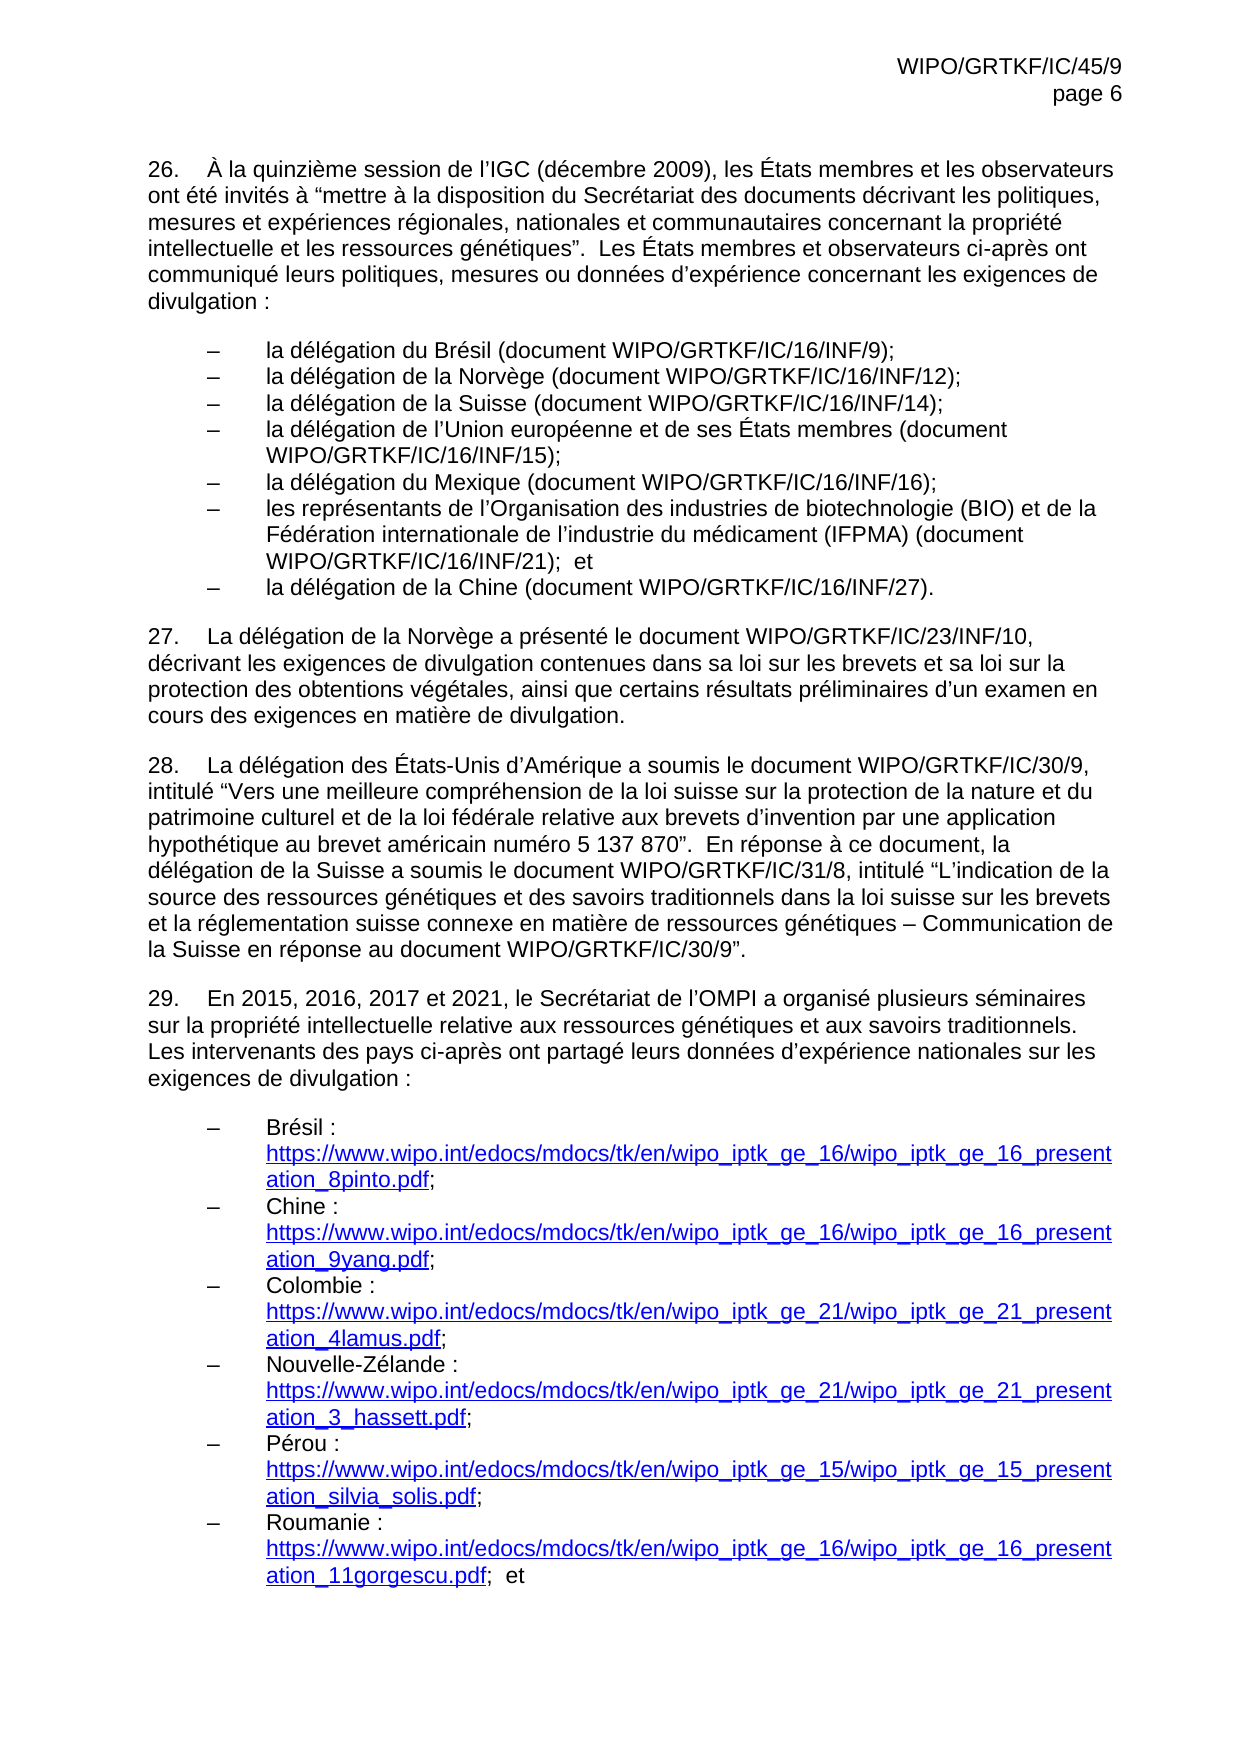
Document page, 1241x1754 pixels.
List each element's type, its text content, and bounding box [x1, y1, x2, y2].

text À la quinzième session de l’IGC (décembre 2009), les États membres et les observateurs ont été invités à “mettre à la disposition du Secrétariat des documents décrivant les politiques, mesures et expériences régionales, nationales et communautaires concernant la propriété intellectuelle et les ressources génétiques”. Les États membres et observateurs ci-après ont communiqué leurs politiques, mesures ou données d’expérience concernant les exigences de divulgation : [148, 156, 1122, 314]
list la délégation du Brésil (document WIPO/GRTKF/IC/16/INF/9); [207, 337, 1122, 363]
list les représentants de l’Organisation des industries de biotechnologie (BIO) et de la Fédération internationale de l’industrie du médicament (IFPMA) (document WIPO/GRTKF/IC/16/INF/21); et [207, 495, 1122, 574]
text En 2015, 2016, 2017 et 2021, le Secrétariat de l’OMPI a organisé plusieurs séminaires sur la propriété intellectuelle relative aux ressources génétiques et aux savoirs traditionnels. Les intervenants des pays ci-après ont partagé leurs données d’expérience nationales sur les exigences de divulgation : [148, 985, 1122, 1091]
list Roumanie : https://www.wipo.int/edocs/mdocs/tk/en/wipo_iptk_ge_16/wipo_iptk_ge_16_presentation_11gorgescu.pdf; et [207, 1509, 1122, 1588]
list Colombie : https://www.wipo.int/edocs/mdocs/tk/en/wipo_iptk_ge_21/wipo_iptk_ge_21_presentation_4lamus.pdf; [207, 1272, 1122, 1351]
list Chine : https://www.wipo.int/edocs/mdocs/tk/en/wipo_iptk_ge_16/wipo_iptk_ge_16_presentation_9yang.pdf; [207, 1193, 1122, 1272]
list Brésil : https://www.wipo.int/edocs/mdocs/tk/en/wipo_iptk_ge_16/wipo_iptk_ge_16_presentation_8pinto.pdf; [207, 1114, 1122, 1193]
list la délégation de la Suisse (document WIPO/GRTKF/IC/16/INF/14); [207, 389, 1122, 416]
list la délégation de l’Union européenne et de ses États membres (document WIPO/GRTKF/IC/16/INF/15); [207, 416, 1122, 469]
list Pérou : https://www.wipo.int/edocs/mdocs/tk/en/wipo_iptk_ge_15/wipo_iptk_ge_15_presentation_silvia_solis.pdf; [207, 1430, 1122, 1509]
text La délégation de la Norvège a présenté le document WIPO/GRTKF/IC/23/INF/10, décrivant les exigences de divulgation contenues dans sa loi sur les brevets et sa loi sur la protection des obtentions végétales, ainsi que certains résultats préliminaires d’un examen en cours des exigences en matière de divulgation. [148, 623, 1122, 729]
list la délégation de la Norvège (document WIPO/GRTKF/IC/16/INF/12); [207, 363, 1122, 389]
list la délégation du Mexique (document WIPO/GRTKF/IC/16/INF/16); [207, 469, 1122, 495]
text La délégation des États-Unis d’Amérique a soumis le document WIPO/GRTKF/IC/30/9, intitulé “Vers une meilleure compréhension de la loi suisse sur la protection de la nature et du patrimoine culturel et de la loi fédérale relative aux brevets d’invention par une application hypothétique au brevet américain numéro 5 137 870”. En réponse à ce document, la délégation de la Suisse a soumis le document WIPO/GRTKF/IC/31/8, intitulé “L’indication de la source des ressources génétiques et des savoirs traditionnels dans la loi suisse sur les brevets et la réglementation suisse connexe en matière de ressources génétiques – Communication de la Suisse en réponse au document WIPO/GRTKF/IC/30/9”. [148, 752, 1122, 962]
list la délégation de la Chine (document WIPO/GRTKF/IC/16/INF/27). [207, 574, 1122, 600]
list Nouvelle-Zélande : https://www.wipo.int/edocs/mdocs/tk/en/wipo_iptk_ge_21/wipo_iptk_ge_21_presentation_3_hassett.pdf; [207, 1351, 1122, 1430]
